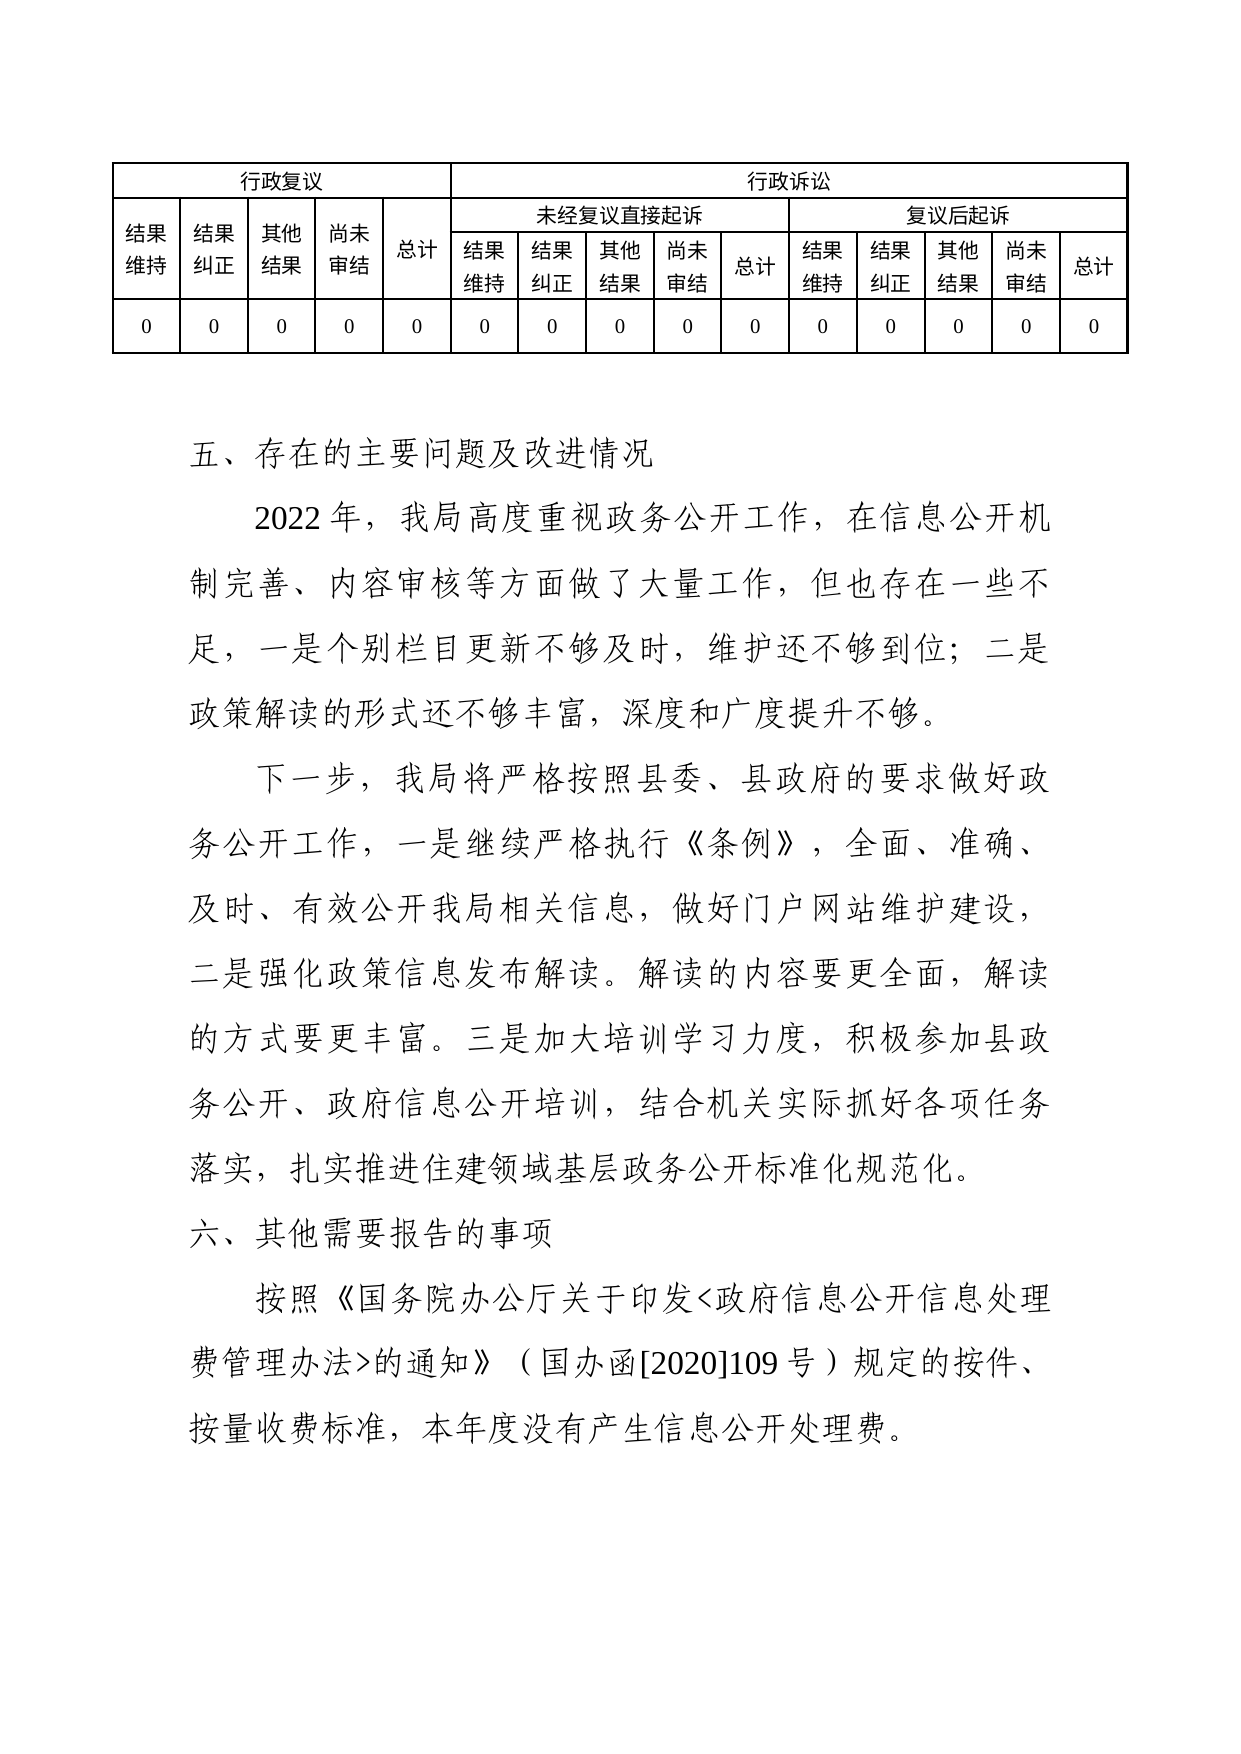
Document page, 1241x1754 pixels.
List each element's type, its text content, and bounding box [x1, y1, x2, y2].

table_cell 0 [993, 300, 1059, 352]
table_cell 结果 维持 [790, 233, 856, 298]
table_cell 尚未 审结 [655, 233, 720, 298]
table_cell 未经复议直接起诉 [452, 199, 788, 231]
table_cell 0 [722, 300, 788, 352]
table_cell 0 [384, 300, 450, 352]
table_header 行政诉讼 [452, 164, 1126, 197]
list 下一步，我局将严格按照县委、县政府的要求做好政务公开工作，一是继续严格执行《条例》，全面、准确、及时、有效公开我局相关信息，做好门户网站维护建设，二是强化政策信息发布解读。解读的内容要更全面，解读的方式要更丰富。三是加大培训学习力度，积极参加县政务公开、政府信息公开培训，结合机关实际抓好各项任务落实，扎实推进住建领域基层政务公开标准化规范化。 [187, 744, 1053, 1199]
list 存在的主要问题及改进情况 [187, 419, 1053, 484]
table_cell 结果 纠正 [858, 233, 924, 298]
list 2022年，我局高度重视政务公开工作，在信息公开机制完善、内容审核等方面做了大量工作，但也存在一些不足，一是个别栏目更新不够及时，维护还不够到位；二是政策解读的形式还不够丰富，深度和广度提升不够。 [187, 484, 1053, 744]
table_cell 0 [452, 300, 517, 352]
list 按照《国务院办公厅关于印发<政府信息公开信息处理费管理办法>的通知》（国办函[2020]109号）规定的按件、按量收费标准，本年度没有产生信息公开处理费。 [187, 1264, 1053, 1459]
table_cell 其他 结果 [587, 233, 653, 298]
table_cell 0 [1061, 300, 1126, 352]
table_cell 复议后起诉 [790, 199, 1126, 231]
table_cell 总计 [1061, 233, 1126, 298]
table_cell 结果 维持 [452, 233, 517, 298]
table_header 行政复议 [114, 164, 450, 197]
table_cell 尚未 审结 [993, 233, 1059, 298]
table_cell 结果 纠正 [519, 233, 585, 298]
table_cell 0 [926, 300, 991, 352]
table_cell 0 [519, 300, 585, 352]
table_cell 结果维持 [114, 199, 179, 298]
table_cell 其他 结果 [249, 199, 314, 298]
table_cell 其他 结果 [926, 233, 991, 298]
list 其他需要报告的事项 [187, 1199, 1053, 1264]
table_cell 0 [181, 300, 247, 352]
table_cell 0 [249, 300, 314, 352]
table_cell 0 [858, 300, 924, 352]
table_cell 0 [655, 300, 720, 352]
table_cell 0 [316, 300, 382, 352]
table_cell 总计 [384, 199, 450, 298]
table_cell 总计 [722, 233, 788, 298]
table_cell 尚未 审结 [316, 199, 382, 298]
table_cell 结果 纠正 [181, 199, 247, 298]
table_cell 0 [790, 300, 856, 352]
table_cell 0 [114, 300, 179, 352]
table_cell 0 [587, 300, 653, 352]
